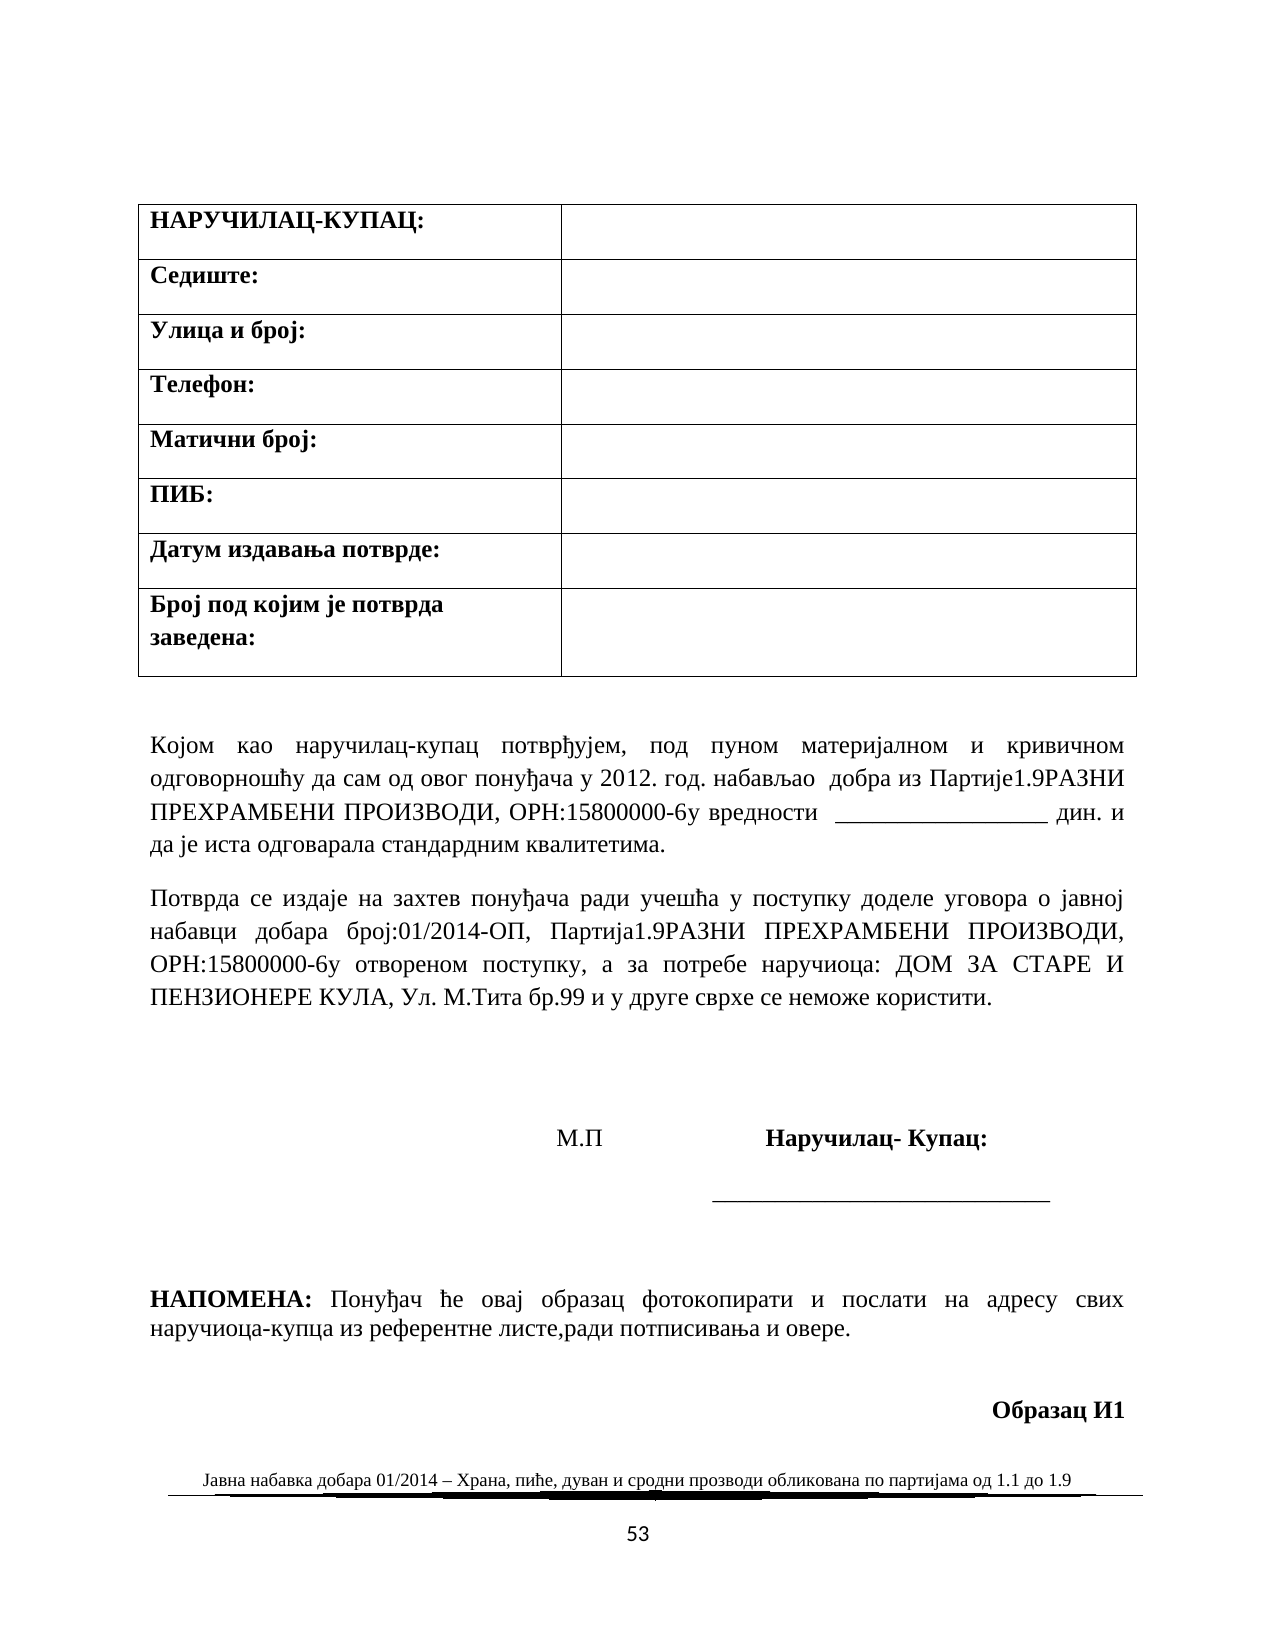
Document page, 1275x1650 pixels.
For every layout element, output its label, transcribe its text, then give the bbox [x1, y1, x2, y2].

table_cell [562, 425, 1136, 478]
table_cell [562, 534, 1136, 588]
table_cell Датум издавања потврде: [139, 534, 561, 588]
table_cell Телефон: [139, 370, 561, 423]
table_cell Улица и број: [139, 315, 561, 368]
text Образац И1 [150, 1396, 1125, 1424]
table_cell [562, 315, 1136, 368]
table_cell [562, 479, 1136, 533]
table_header [562, 205, 1136, 259]
table_cell Седиште: [139, 260, 561, 314]
table_cell [562, 589, 1136, 676]
text НАПОМЕНА: Понуђач ће овај образац фотокопирати и послати на адресу свих наручиоца-купцa из референтне листе,ради потписивања и овере. [150, 1284, 1125, 1342]
table_header НАРУЧИЛАЦ-КУПАЦ: [139, 205, 561, 259]
table_cell ПИБ: [139, 479, 561, 533]
text Којом као наручилац-купац потврђујем, под пуном материјалном и кривичном одговорношћу да сам од овог понуђача у 2012. год. набављао добра из Партије1.9РАЗНИ ПРЕХРАМБЕНИ ПРОИЗВОДИ, ОРН:15800000-6у вредности _________________ дин. и да је иста одговарала стандардним квалитетима. [150, 731, 1125, 858]
text Потврда се издаје на захтев понуђача ради учешћа у поступку доделе уговора о јавној набавци добара број:01/2014-OП, Партија1.9РАЗНИ ПРЕХРАМБЕНИ ПРОИЗВОДИ, ОРН:15800000-6у отвореном поступку, а за потребе наручиоца: ДОМ ЗА СТАРЕ И ПЕНЗИОНЕРЕ КУЛА, Ул. М.Тита бр.99 и у друге сврхе се неможе користити. [150, 883, 1125, 1011]
text М.П Наручилац- Купац: [150, 1123, 1125, 1151]
table_cell Број под којим је потврда заведена: [139, 589, 561, 676]
text ___________________________ [150, 1176, 1125, 1205]
table_cell [562, 370, 1136, 423]
table_cell Матични број: [139, 425, 561, 478]
table_cell [562, 260, 1136, 314]
